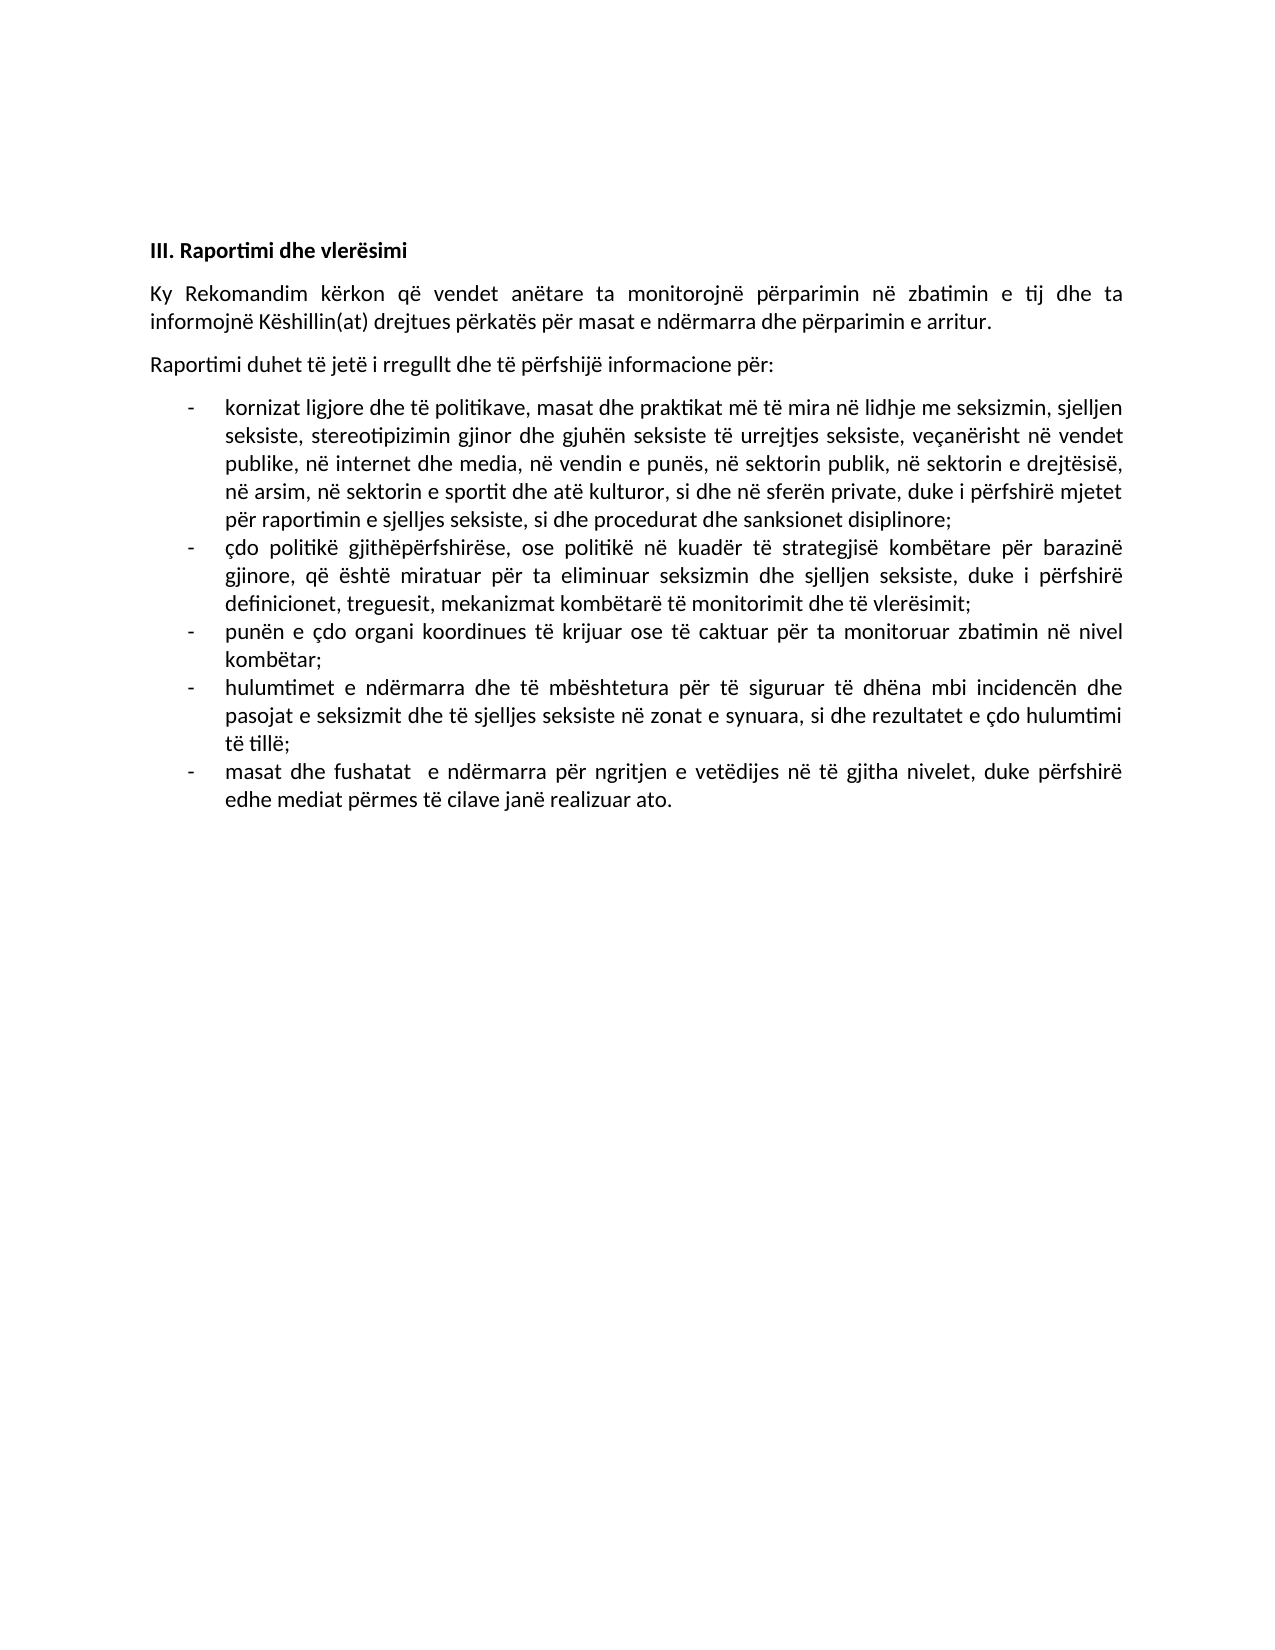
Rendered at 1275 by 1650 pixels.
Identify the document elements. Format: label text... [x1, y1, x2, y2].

list çdo politikë gjithëpërfshirëse, ose politikë në kuadër të strategjisë kombëtare për barazinë gjinore, që është miratuar për ta eliminuar seksizmin dhe sjelljen seksiste, duke i përfshirë definicionet, treguesit, mekanizmat kombëtarë të monitorimit dhe të vlerësimit; [187, 533, 1125, 617]
text Ky Rekomandim kërkon që vendet anëtare ta monitorojnë përparimin në zbatimin e tij dhe ta informojnë Këshillin(at) drejtues përkatës për masat e ndërmarra dhe përparimin e arritur. [150, 279, 1125, 335]
text III. Raportimi dhe vlerësimi [150, 236, 1125, 264]
list hulumtimet e ndërmarra dhe të mbështetura për të siguruar të dhëna mbi incidencën dhe pasojat e seksizmit dhe të sjelljes seksiste në zonat e synuara, si dhe rezultatet e çdo hulumtimi të tillë; [187, 673, 1125, 757]
list punën e çdo organi koordinues të krijuar ose të caktuar për ta monitoruar zbatimin në nivel kombëtar; [187, 617, 1125, 673]
text Raportimi duhet të jetë i rregullt dhe të përfshijë informacione për: [150, 350, 1125, 378]
list kornizat ligjore dhe të politikave, masat dhe praktikat më të mira në lidhje me seksizmin, sjelljen seksiste, stereotipizimin gjinor dhe gjuhën seksiste të urrejtjes seksiste, veçanërisht në vendet publike, në internet dhe media, në vendin e punës, në sektorin publik, në sektorin e drejtësisë, në arsim, në sektorin e sportit dhe atë kulturor, si dhe në sferën private, duke i përfshirë mjetet për raportimin e sjelljes seksiste, si dhe procedurat dhe sanksionet disiplinore; [187, 393, 1125, 533]
list masat dhe fushatat e ndërmarra për ngritjen e vetëdijes në të gjitha nivelet, duke përfshirë edhe mediat përmes të cilave janë realizuar ato. [187, 757, 1125, 813]
